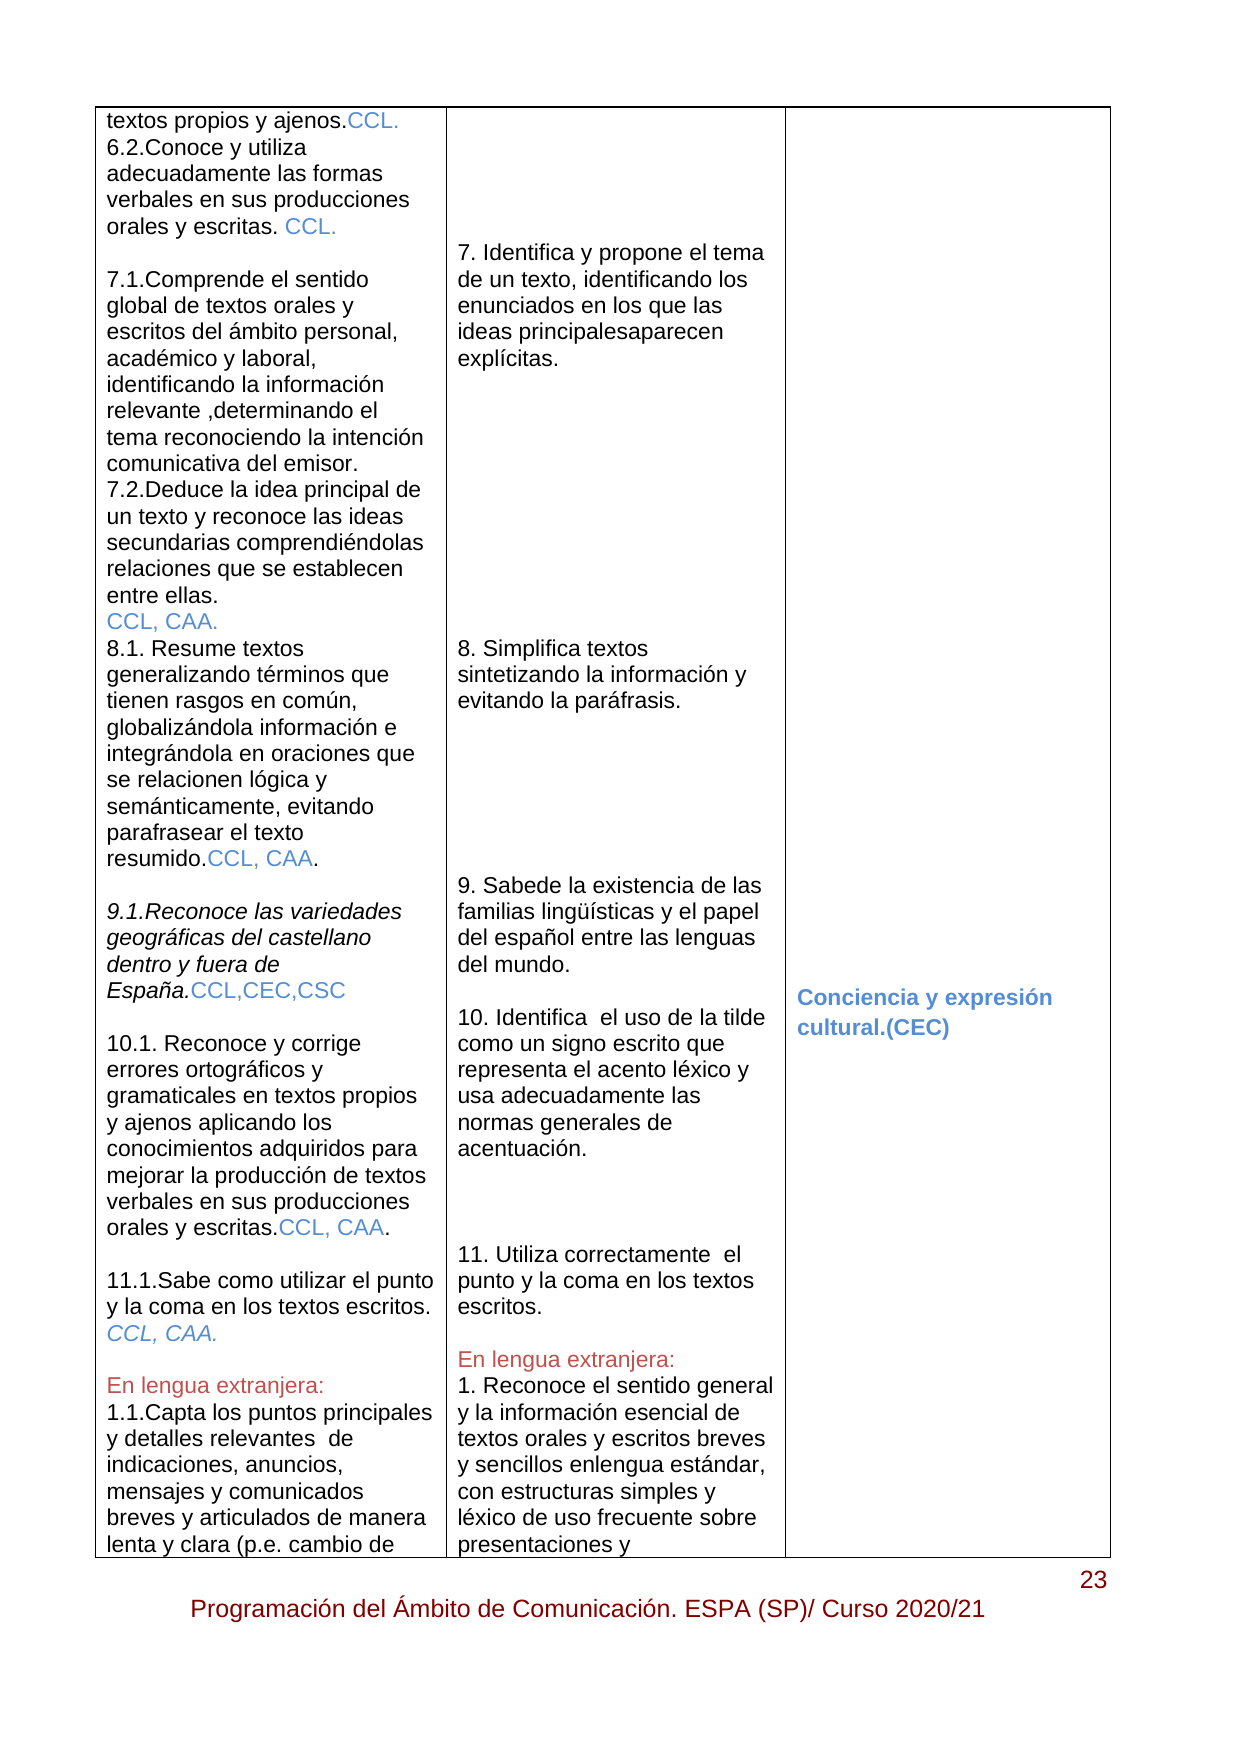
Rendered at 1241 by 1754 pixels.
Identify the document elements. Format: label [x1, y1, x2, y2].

table_cell [96, 108, 446, 1557]
table_cell [447, 108, 785, 1557]
table_cell [786, 108, 1110, 1557]
